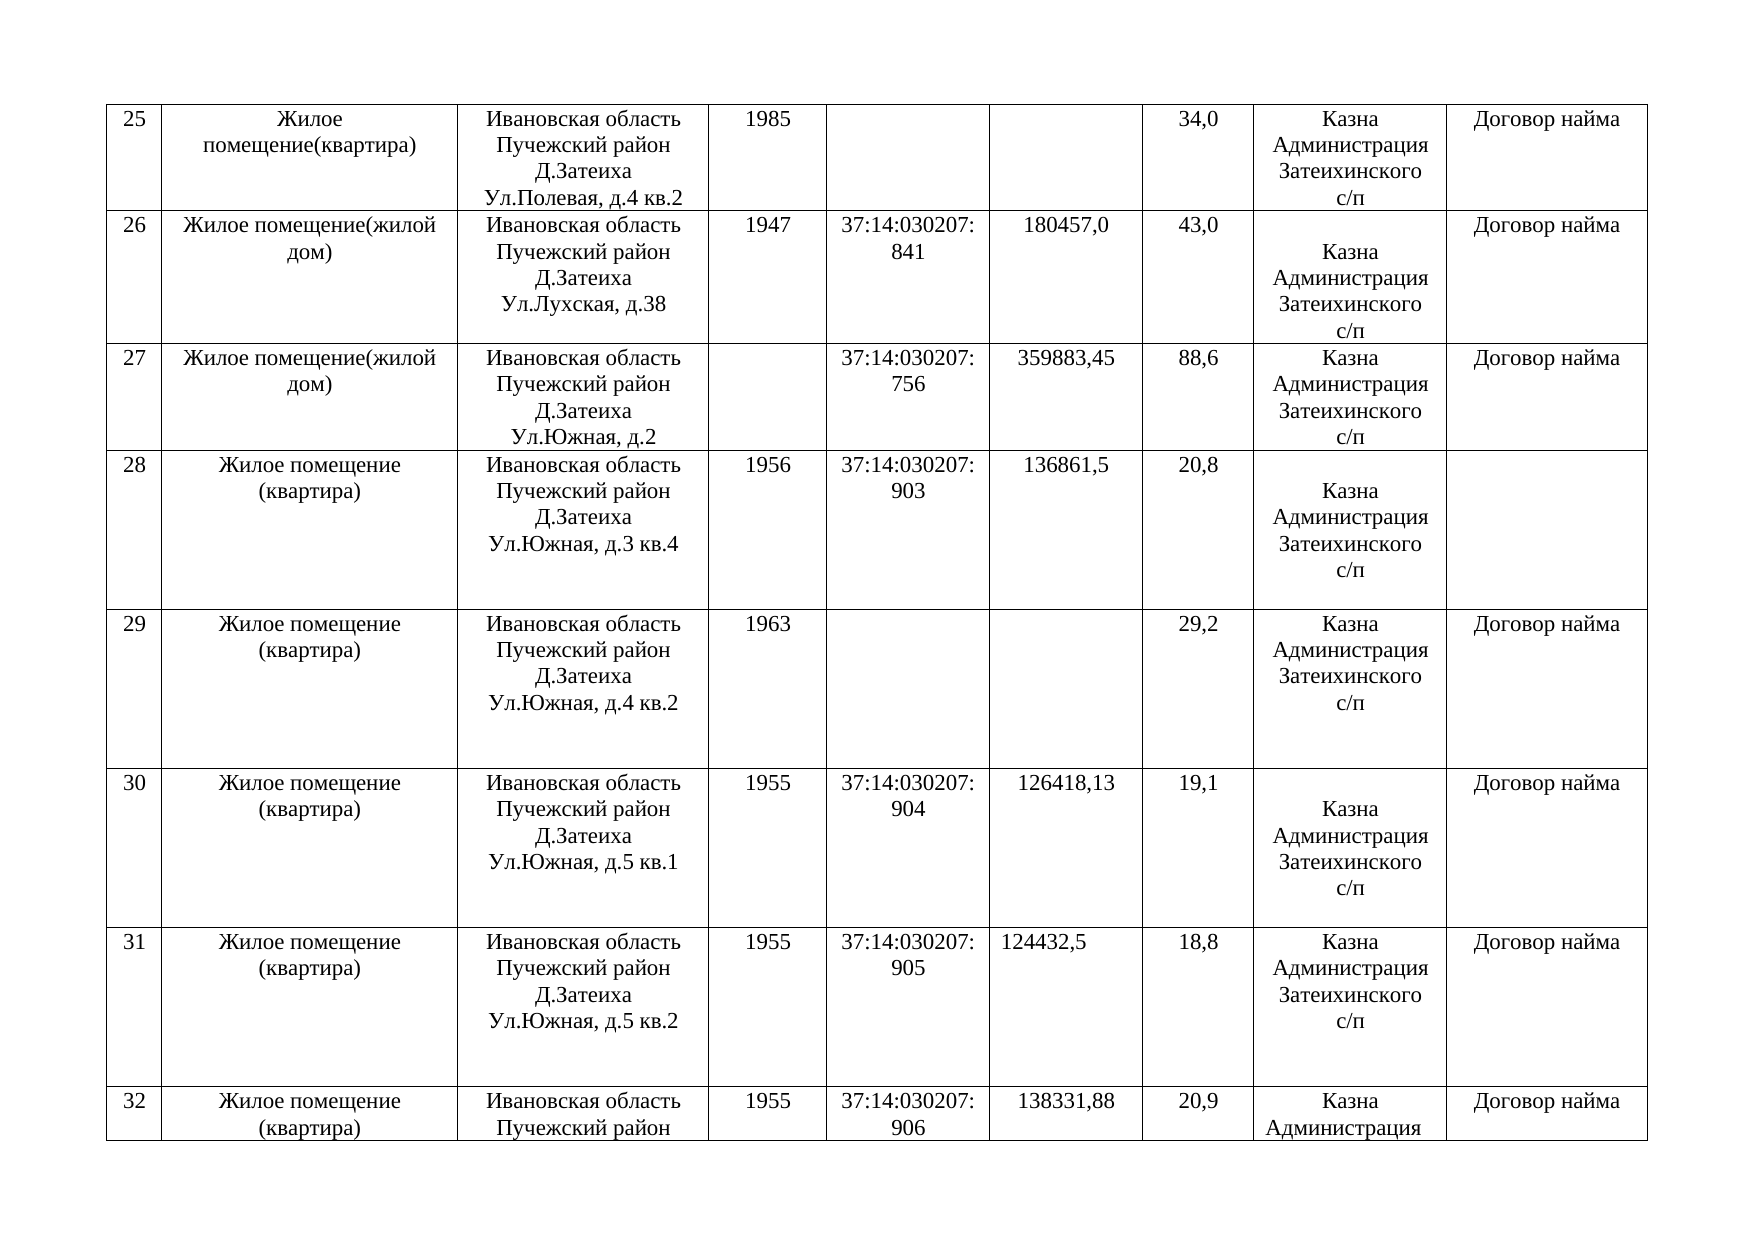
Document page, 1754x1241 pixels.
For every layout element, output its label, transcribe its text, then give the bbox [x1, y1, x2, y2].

table_cell Жилое помещение(жилой дом) [162, 344, 457, 449]
table_cell 1963 [709, 610, 826, 768]
table_cell 1955 [709, 928, 826, 1086]
table_cell [827, 610, 989, 768]
table_cell Жилое помещение (квартира) [162, 451, 457, 609]
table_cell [1254, 1087, 1446, 1140]
table_cell Казна Администрация Затеихинского с/п [1254, 610, 1446, 768]
table_cell 1955 [709, 1087, 826, 1140]
table_cell 1947 [709, 211, 826, 343]
table_cell 124432,5 [990, 928, 1142, 1086]
table_cell Ивановская область Пучежский район Д.Затеиха Ул.Полевая, д.4 кв.2 [458, 105, 708, 210]
table_cell Договор найма [1447, 1087, 1647, 1140]
table_cell Казна Администрация Затеихинского с/п [1254, 928, 1446, 1086]
table_cell 20,8 [1143, 451, 1253, 609]
table_cell 37:14:030207:903 [827, 451, 989, 609]
table_cell 37:14:030207:756 [827, 344, 989, 449]
table_cell 1956 [709, 451, 826, 609]
table_cell Ивановская область Пучежский район Д.Затеиха Ул.Южная, д.5 кв.1 [458, 769, 708, 927]
table_cell 18,8 [1143, 928, 1253, 1086]
table_cell Казна Администрация Затеихинского с/п [1254, 211, 1446, 343]
table_cell 126418,13 [990, 769, 1142, 927]
table_cell [827, 105, 989, 210]
table_cell Ивановская область Пучежский район Д.Затеиха Ул.Лухская, д.38 [458, 211, 708, 343]
table_cell Казна Администрация Затеихинского с/п [1254, 105, 1446, 210]
table_cell 1985 [709, 105, 826, 210]
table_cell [162, 1087, 457, 1140]
table_cell Жилое помещение(жилой дом) [162, 211, 457, 343]
table_cell Казна Администрация Затеихинского с/п [1254, 344, 1446, 449]
table_cell Жилое помещение (квартира) [162, 928, 457, 1086]
table_cell 25 [107, 105, 161, 210]
table_cell 1955 [709, 769, 826, 927]
table_cell 37:14:030207:904 [827, 769, 989, 927]
table_cell Договор найма [1447, 769, 1647, 927]
table_cell 29,2 [1143, 610, 1253, 768]
table_cell Жилое помещение(квартира) [162, 105, 457, 210]
table_cell Договор найма [1447, 928, 1647, 1086]
table_cell 26 [107, 211, 161, 343]
table_cell [709, 344, 826, 449]
table_cell 31 [107, 928, 161, 1086]
table_cell [1447, 451, 1647, 609]
table_cell Договор найма [1447, 610, 1647, 768]
table_cell Договор найма [1447, 105, 1647, 210]
table_cell 37:14:030207:841 [827, 211, 989, 343]
table_cell 34,0 [1143, 105, 1253, 210]
table_cell 359883,45 [990, 344, 1142, 449]
table_cell Договор найма [1447, 211, 1647, 343]
table_cell 19,1 [1143, 769, 1253, 927]
table_cell 43,0 [1143, 211, 1253, 343]
table_cell Ивановская область Пучежский район Д.Затеиха Ул.Южная, д.3 кв.4 [458, 451, 708, 609]
table_cell 27 [107, 344, 161, 449]
table_cell [990, 610, 1142, 768]
table_cell Ивановская область Пучежский район Д.Затеиха Ул.Южная, д.4 кв.2 [458, 610, 708, 768]
table_cell 136861,5 [990, 451, 1142, 609]
table_cell 138331,88 [990, 1087, 1142, 1140]
table_cell Жилое помещение (квартира) [162, 769, 457, 927]
table_cell Договор найма [1447, 344, 1647, 449]
table_cell 88,6 [1143, 344, 1253, 449]
table_cell 180457,0 [990, 211, 1142, 343]
table_cell Ивановская область Пучежский район Д.Затеиха Ул.Южная, д.2 [458, 344, 708, 449]
table_cell Ивановская область Пучежский район Д.Затеиха Ул.Южная, д.5 кв.2 [458, 928, 708, 1086]
table_cell Казна Администрация Затеихинского с/п [1254, 451, 1446, 609]
table_cell Жилое помещение (квартира) [162, 610, 457, 768]
table_cell [990, 105, 1142, 210]
table_cell 37:14:030207:906 [827, 1087, 989, 1140]
table_cell 29 [107, 610, 161, 768]
table_cell 30 [107, 769, 161, 927]
table_cell 20,9 [1143, 1087, 1253, 1140]
table_cell Казна Администрация Затеихинского с/п [1254, 769, 1446, 927]
table_cell 37:14:030207:905 [827, 928, 989, 1086]
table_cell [458, 1087, 708, 1140]
table_cell 32 [107, 1087, 161, 1140]
table_cell 28 [107, 451, 161, 609]
